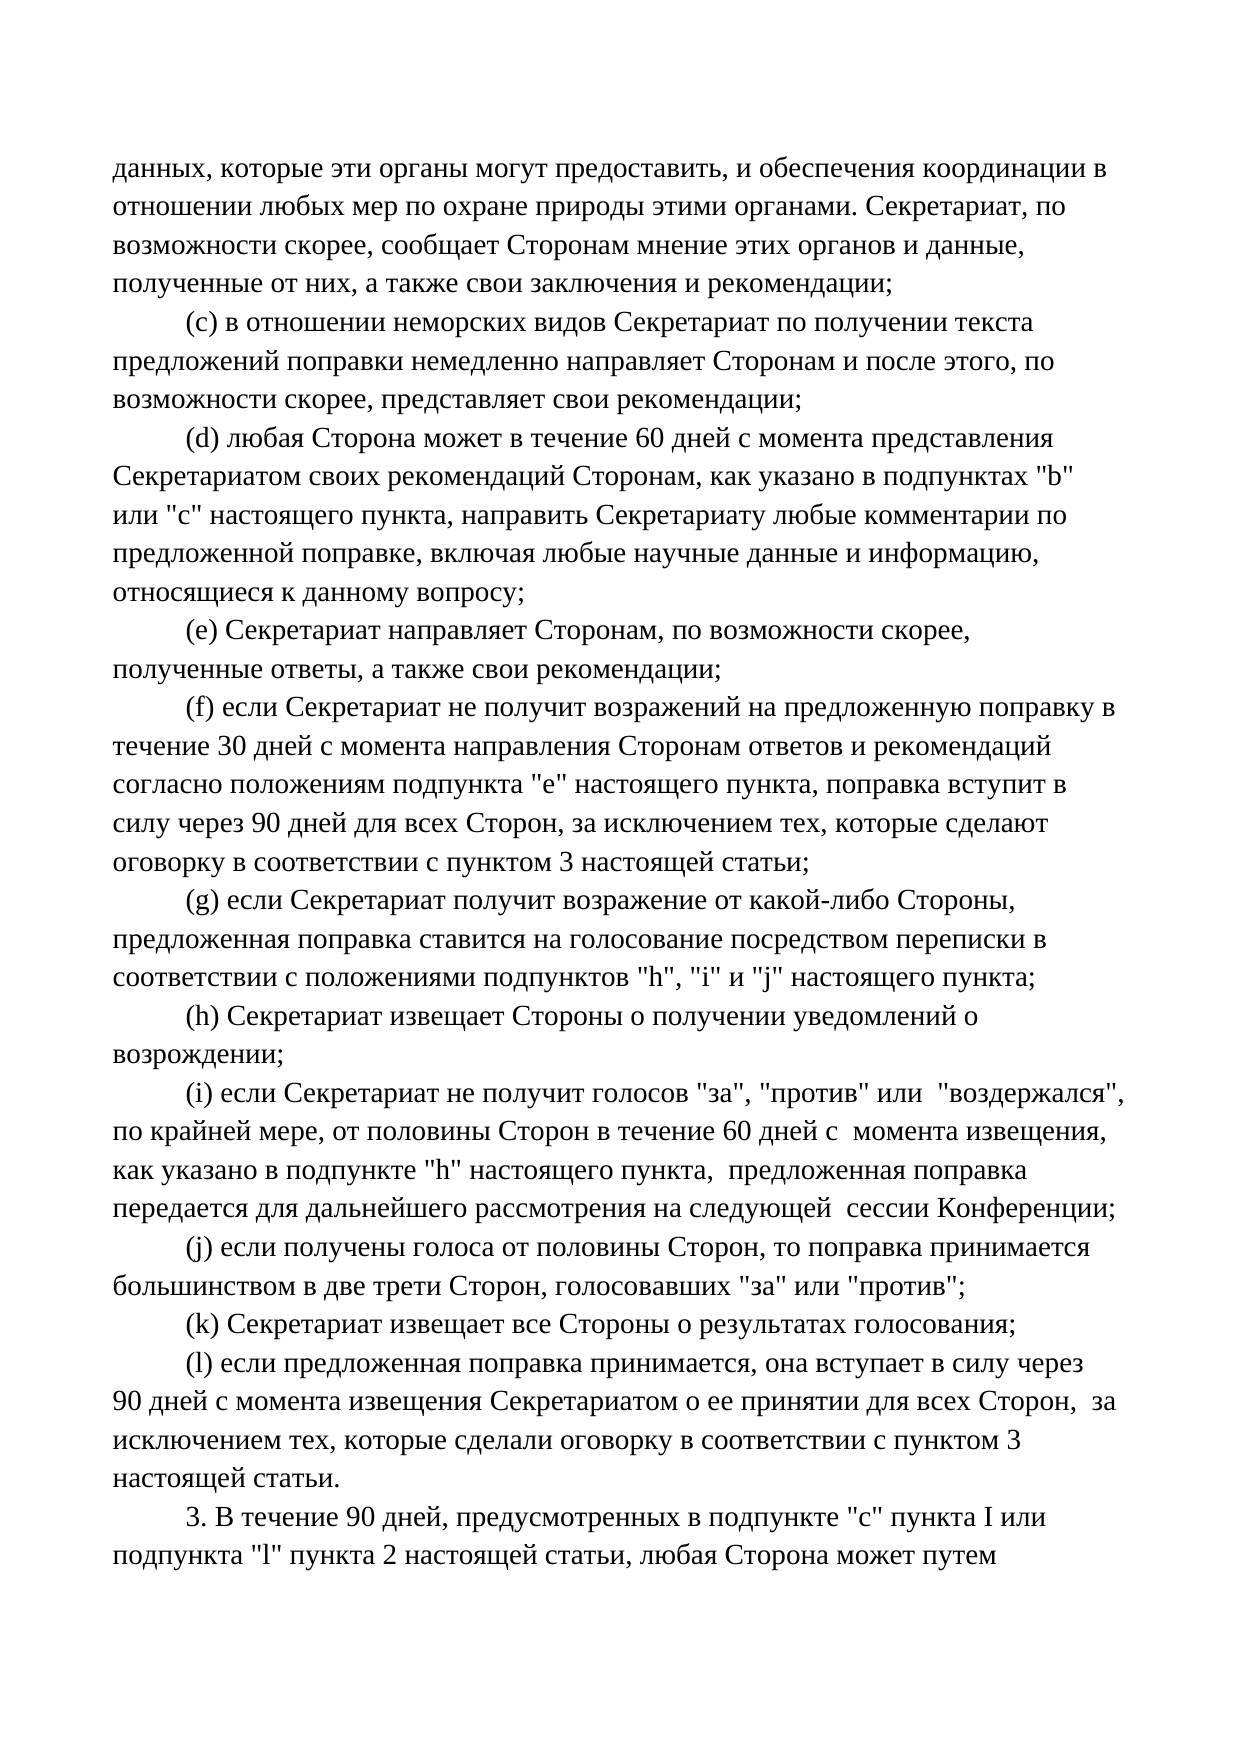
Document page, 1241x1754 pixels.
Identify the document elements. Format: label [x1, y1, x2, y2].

text [112, 150, 1128, 1571]
